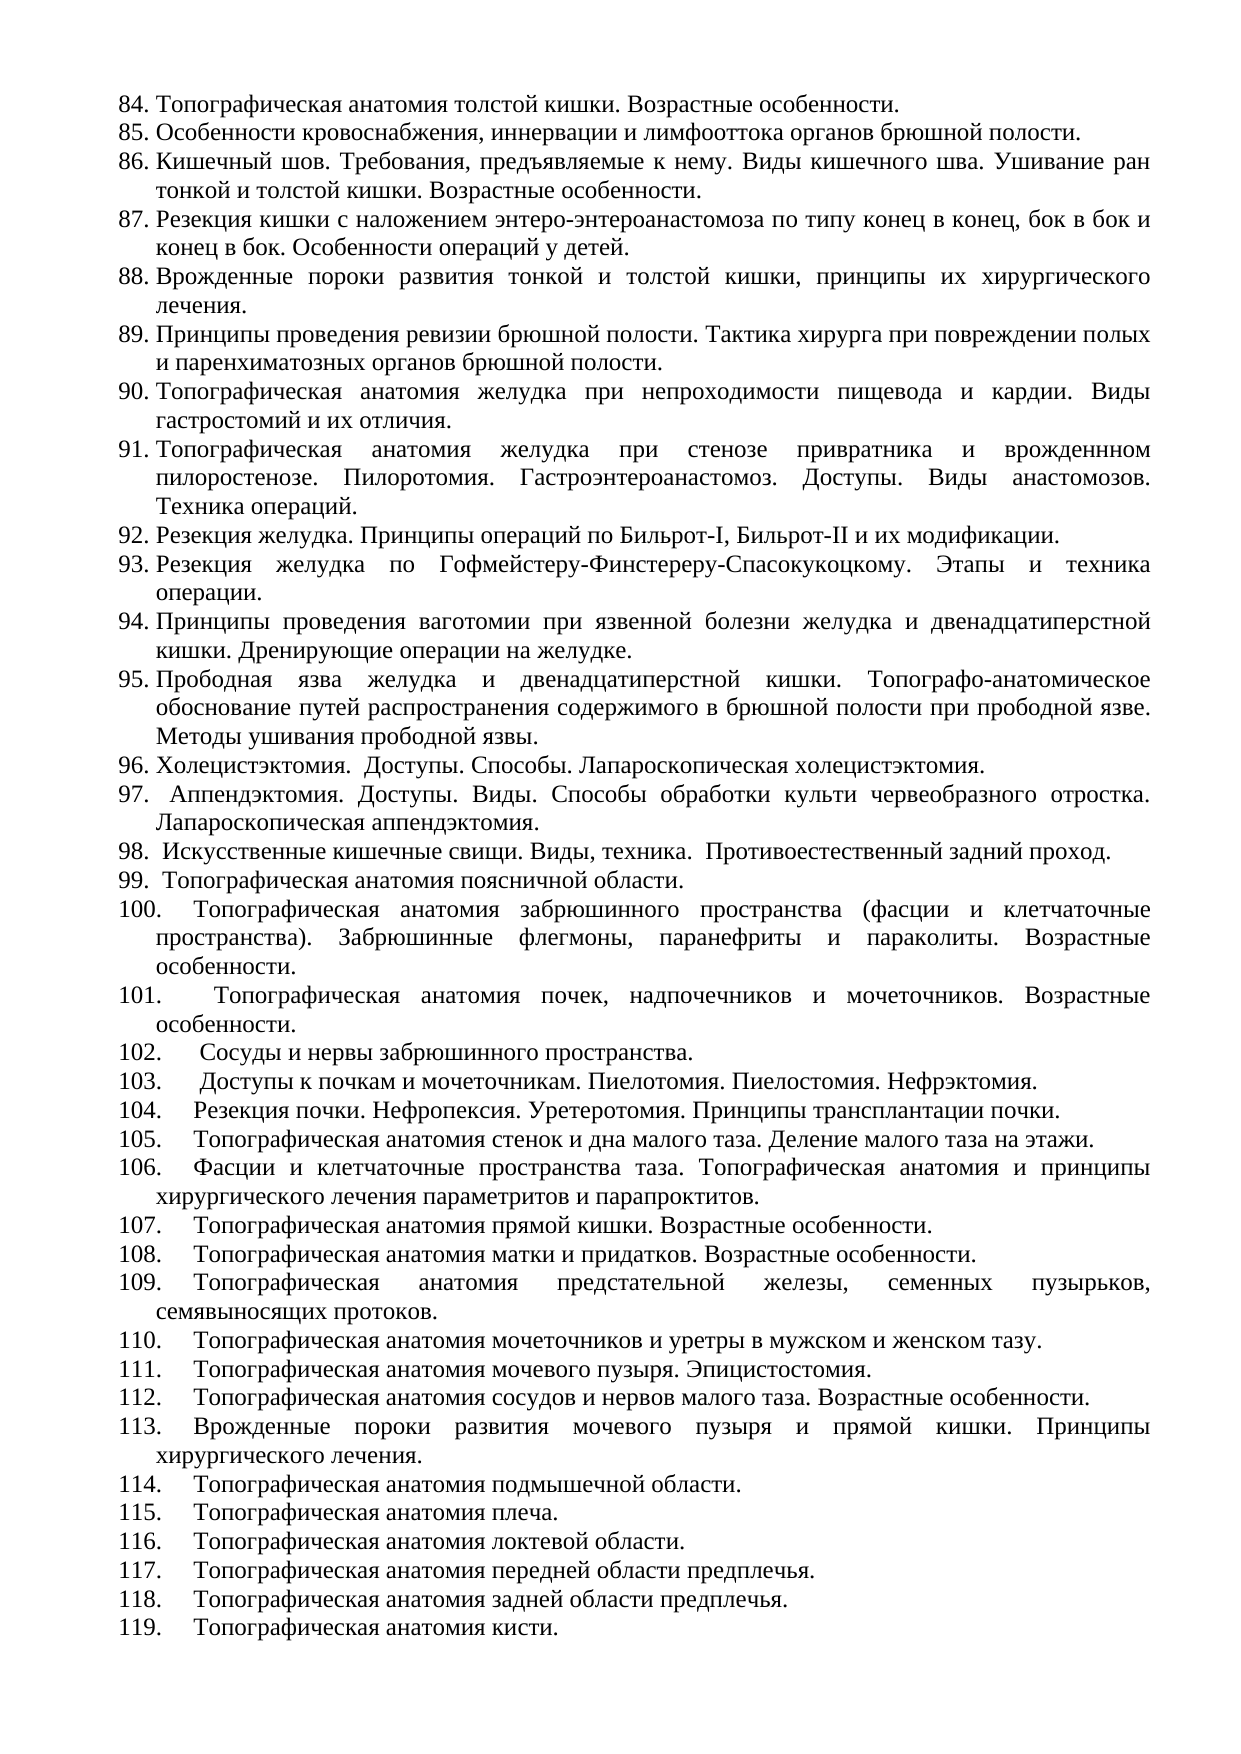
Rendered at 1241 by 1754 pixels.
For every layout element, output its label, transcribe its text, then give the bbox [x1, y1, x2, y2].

list Резекция почки. Нефропексия. Уретеротомия. Принципы трансплантации почки. [118, 1095, 1152, 1124]
list Аппендэктомия. Доступы. Виды. Способы обработки культи червеобразного отростка. Лапароскопическая аппендэктомия. [118, 779, 1152, 836]
list Холецистэктомия. Доступы. Способы. Лапароскопическая холецистэктомия. [118, 750, 1152, 779]
list Топографическая анатомия передней области предплечья. [118, 1555, 1152, 1584]
list Топографическая анатомия желудка при стенозе привратника и врожденнном пилоростенозе. Пилоротомия. Гастроэнтероанастомоз. Доступы. Виды анастомозов. Техника операций. [118, 434, 1152, 520]
list Топографическая анатомия желудка при непроходимости пищевода и кардии. Виды гастростомий и их отличия. [118, 376, 1152, 434]
list Топографическая анатомия матки и придатков. Возрастные особенности. [118, 1239, 1152, 1267]
list Кишечный шов. Требования, предъявляемые к нему. Виды кишечного шва. Ушивание ран тонкой и толстой кишки. Возрастные особенности. [118, 146, 1152, 204]
list Топографическая анатомия подмышечной области. [118, 1469, 1152, 1497]
list Фасции и клетчаточные пространства таза. Топографическая анатомия и принципы хирургического лечения параметритов и парапроктитов. [118, 1152, 1152, 1210]
list Топографическая анатомия прямой кишки. Возрастные особенности. [118, 1210, 1152, 1239]
list Принципы проведения ваготомии при язвенной болезни желудка и двенадцатиперстной кишки. Дренирующие операции на желудке. [118, 606, 1152, 664]
list Резекция желудка по Гофмейстеру-Финстереру-Спасокукоцкому. Этапы и техника операции. [118, 549, 1152, 606]
list Топографическая анатомия мочевого пузыря. Эпицистостомия. [118, 1354, 1152, 1382]
list Врожденные пороки развития тонкой и толстой кишки, принципы их хирургического лечения. [118, 261, 1152, 319]
list Резекция желудка. Принципы операций по Бильрот-I, Бильрот-II и их модификации. [118, 520, 1152, 549]
list Сосуды и нервы забрюшинного пространства. [118, 1037, 1152, 1066]
list Топографическая анатомия предстательной железы, семенных пузырьков, семявыносящих протоков. [118, 1267, 1152, 1325]
list Топографическая анатомия стенок и дна малого таза. Деление малого таза на этажи. [118, 1124, 1152, 1152]
list Топографическая анатомия плеча. [118, 1497, 1152, 1526]
list Резекция кишки с наложением энтеро-энтероанастомоза по типу конец в конец, бок в бок и конец в бок. Особенности операций у детей. [118, 204, 1152, 261]
list Врожденные пороки развития мочевого пузыря и прямой кишки. Принципы хирургического лечения. [118, 1411, 1152, 1469]
list Прободная язва желудка и двенадцатиперстной кишки. Топографо-анатомическое обоснование путей распространения содержимого в брюшной полости при прободной язве. Методы ушивания прободной язвы. [118, 664, 1152, 750]
list Топографическая анатомия локтевой области. [118, 1526, 1152, 1555]
list Доступы к почкам и мочеточникам. Пиелотомия. Пиелостомия. Нефрэктомия. [118, 1066, 1152, 1095]
list Топографическая анатомия сосудов и нервов малого таза. Возрастные особенности. [118, 1382, 1152, 1411]
list Топографическая анатомия мочеточников и уретры в мужском и женском тазу. [118, 1325, 1152, 1354]
list Топографическая анатомия поясничной области. [118, 865, 1152, 894]
list Искусственные кишечные свищи. Виды, техника. Противоестественный задний проход. [118, 836, 1152, 865]
list Особенности кровоснабжения, иннервации и лимфооттока органов брюшной полости. [118, 117, 1152, 146]
list Принципы проведения ревизии брюшной полости. Тактика хирурга при повреждении полых и паренхиматозных органов брюшной полости. [118, 319, 1152, 376]
list Топографическая анатомия задней области предплечья. [118, 1584, 1152, 1612]
list Топографическая анатомия почек, надпочечников и мочеточников. Возрастные особенности. [118, 980, 1152, 1037]
list Топографическая анатомия кисти. [118, 1612, 1152, 1641]
list Топографическая анатомия забрюшинного пространства (фасции и клетчаточные пространства). Забрюшинные флегмоны, паранефриты и параколиты. Возрастные особенности. [118, 894, 1152, 980]
list Топографическая анатомия толстой кишки. Возрастные особенности. [118, 89, 1152, 117]
